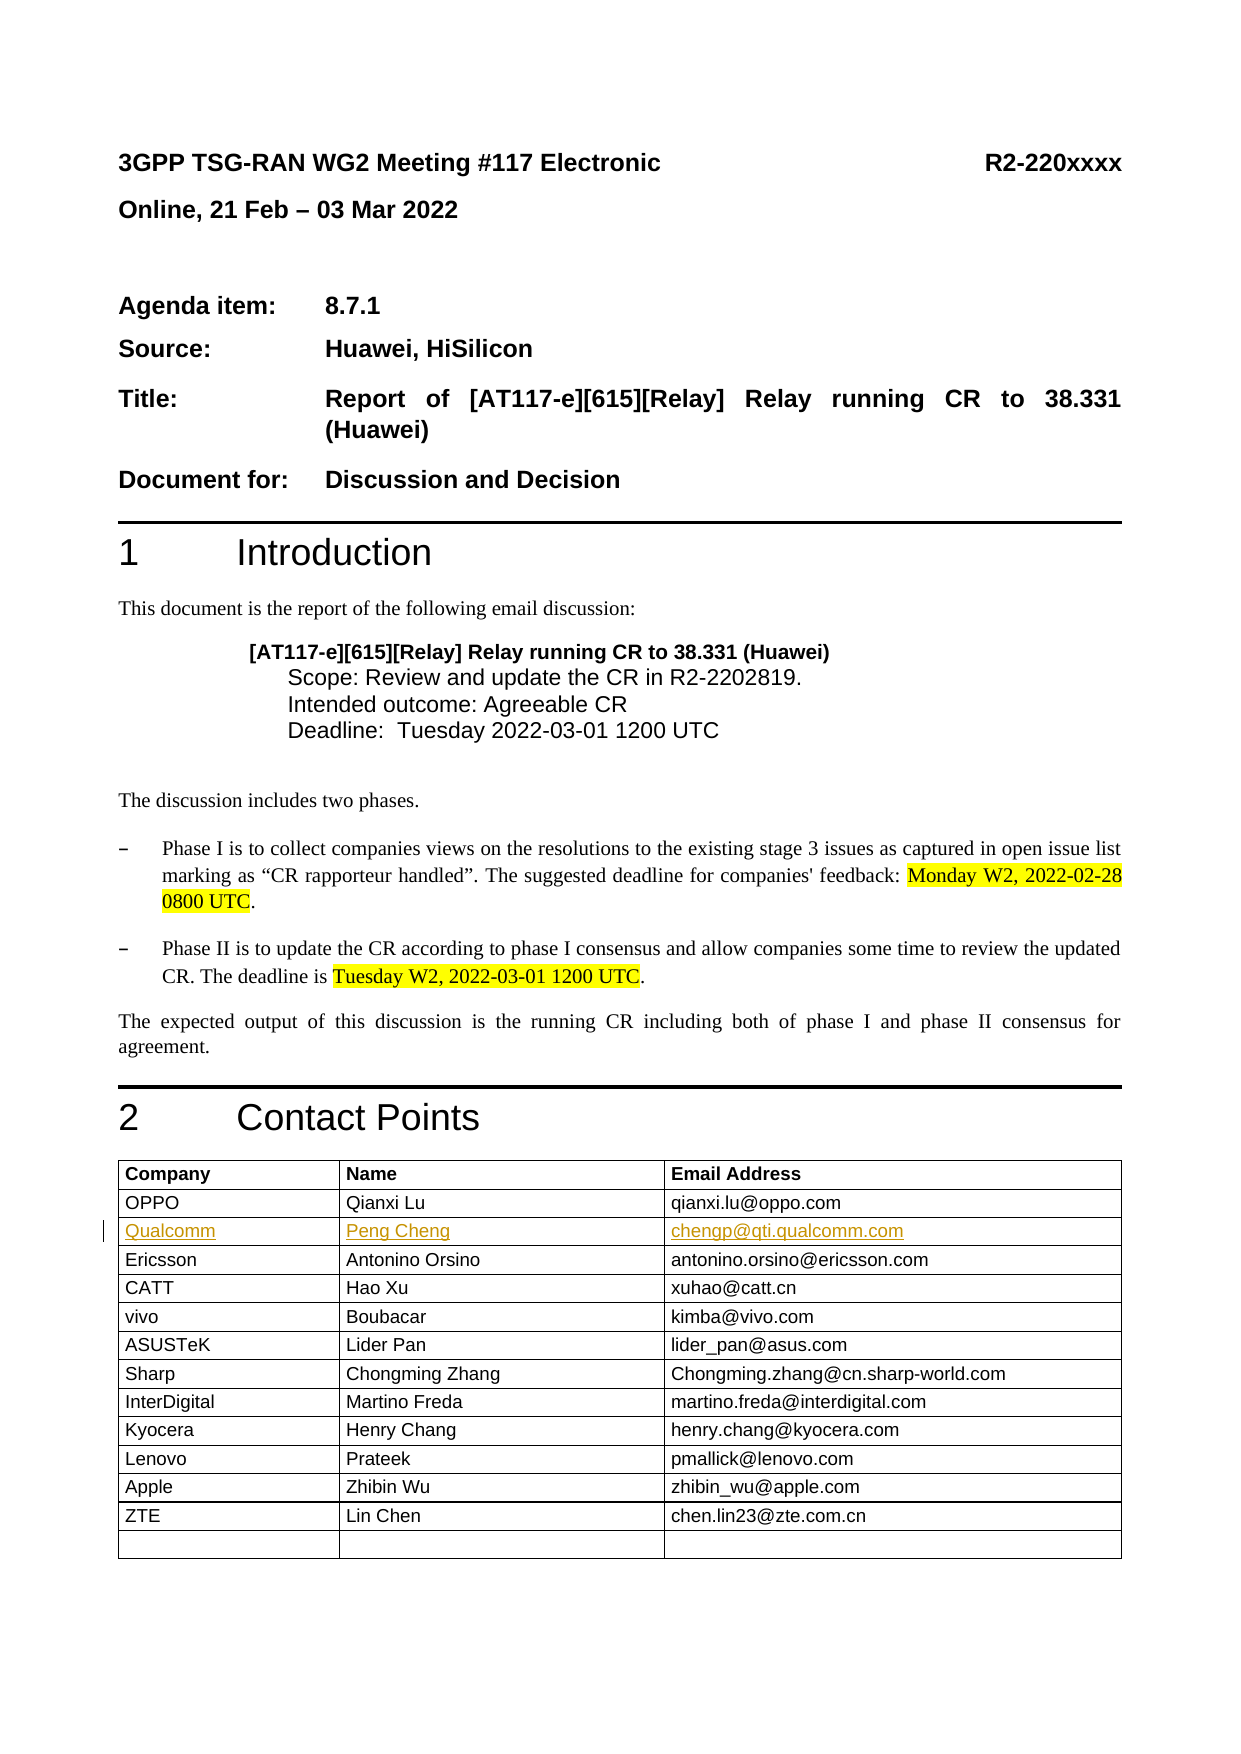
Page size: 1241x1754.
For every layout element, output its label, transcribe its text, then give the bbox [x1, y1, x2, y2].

table_cell Zhibin Wu [340, 1474, 664, 1501]
subtitle 1 Introduction [118, 524, 1122, 573]
table_cell Lin Chen [340, 1503, 664, 1530]
text Intended outcome: Agreeable CR [249, 691, 1122, 717]
table_cell OPPO [119, 1190, 339, 1217]
table_cell [119, 1531, 339, 1558]
table_cell InterDigital [119, 1389, 339, 1416]
table_cell antonino.orsino@ericsson.com [665, 1246, 1121, 1274]
table_cell xuhao@catt.cn [665, 1275, 1121, 1302]
table_cell martino.freda@interdigital.com [665, 1389, 1121, 1416]
table_cell Kyocera [119, 1417, 339, 1444]
table_header Company [119, 1161, 339, 1188]
list Phase II is to update the CR according to phase I consensus and allow companies some time to review the updated CR. The deadline is Tuesday W2, 2022-03-01 1200 UTC. [118, 933, 1122, 988]
table_cell CATT [119, 1275, 339, 1302]
table_cell [340, 1531, 664, 1558]
table_cell [665, 1531, 1121, 1558]
table_cell Antonino Orsino [340, 1246, 664, 1274]
table_header Email Address [665, 1161, 1121, 1188]
table_cell pmallick@lenovo.com [665, 1446, 1121, 1473]
table_cell Hao Xu [340, 1275, 664, 1302]
table_cell Qianxi Lu [340, 1190, 664, 1217]
text Scope: Review and update the CR in R2-2202819. [249, 664, 1122, 691]
table_cell Henry Chang [340, 1417, 664, 1444]
table_cell ZTE [119, 1503, 339, 1530]
table_cell Ericsson [119, 1246, 339, 1274]
list Phase I is to collect companies views on the resolutions to the existing stage 3 issues as captured in open issue list marking as “CR rapporteur handled”. The suggested deadline for companies' feedback: Monday W2, 2022-02-28 0800 UTC. [118, 833, 1122, 913]
table_cell Lenovo [119, 1446, 339, 1473]
table_header Name [340, 1161, 664, 1188]
text [AT117-e][615][Relay] Relay running CR to 38.331 (Huawei) [249, 640, 1122, 664]
table_cell [340, 1218, 664, 1245]
table_cell Martino Freda [340, 1389, 664, 1416]
text Agenda item: 8.7.1 [118, 291, 1122, 319]
text This document is the report of the following email discussion: [118, 596, 1122, 619]
text Online, 21 Feb – 03 Mar 2022 [118, 195, 1122, 224]
table_cell Chongming Zhang [340, 1360, 664, 1388]
table_cell kimba@vivo.com [665, 1303, 1121, 1331]
table_cell Prateek [340, 1446, 664, 1473]
table_cell [665, 1218, 1121, 1245]
table_cell henry.chang@kyocera.com [665, 1417, 1121, 1444]
table_cell Boubacar [340, 1303, 664, 1331]
table_cell [119, 1218, 339, 1245]
table_cell qianxi.lu@oppo.com [665, 1190, 1121, 1217]
text The discussion includes two phases. [118, 788, 1122, 812]
table_cell ASUSTeK [119, 1332, 339, 1359]
text The expected output of this discussion is the running CR including both of phase I and phase II consensus for agreement. [118, 1008, 1122, 1058]
text Source: Huawei, HiSilicon [118, 334, 1122, 363]
table_cell chen.lin23@zte.com.cn [665, 1503, 1121, 1530]
table_cell Lider Pan [340, 1332, 664, 1359]
subtitle 2 Contact Points [118, 1089, 1122, 1138]
text Deadline: Tuesday 2022-03-01 1200 UTC [249, 717, 1122, 743]
table_cell lider_pan@asus.com [665, 1332, 1121, 1359]
text Title: Report of [AT117-e][615][Relay] Relay running CR to 38.331 (Huawei) [118, 384, 1122, 444]
text Document for: Discussion and Decision [118, 465, 1122, 493]
table_cell Sharp [119, 1360, 339, 1388]
table_cell Chongming.zhang@cn.sharp-world.com [665, 1360, 1121, 1388]
table_cell vivo [119, 1303, 339, 1331]
table_cell Apple [119, 1474, 339, 1501]
text 3GPP TSG-RAN WG2 Meeting #117 Electronic R2-220xxxx [118, 147, 1122, 176]
table_cell zhibin_wu@apple.com [665, 1474, 1121, 1501]
